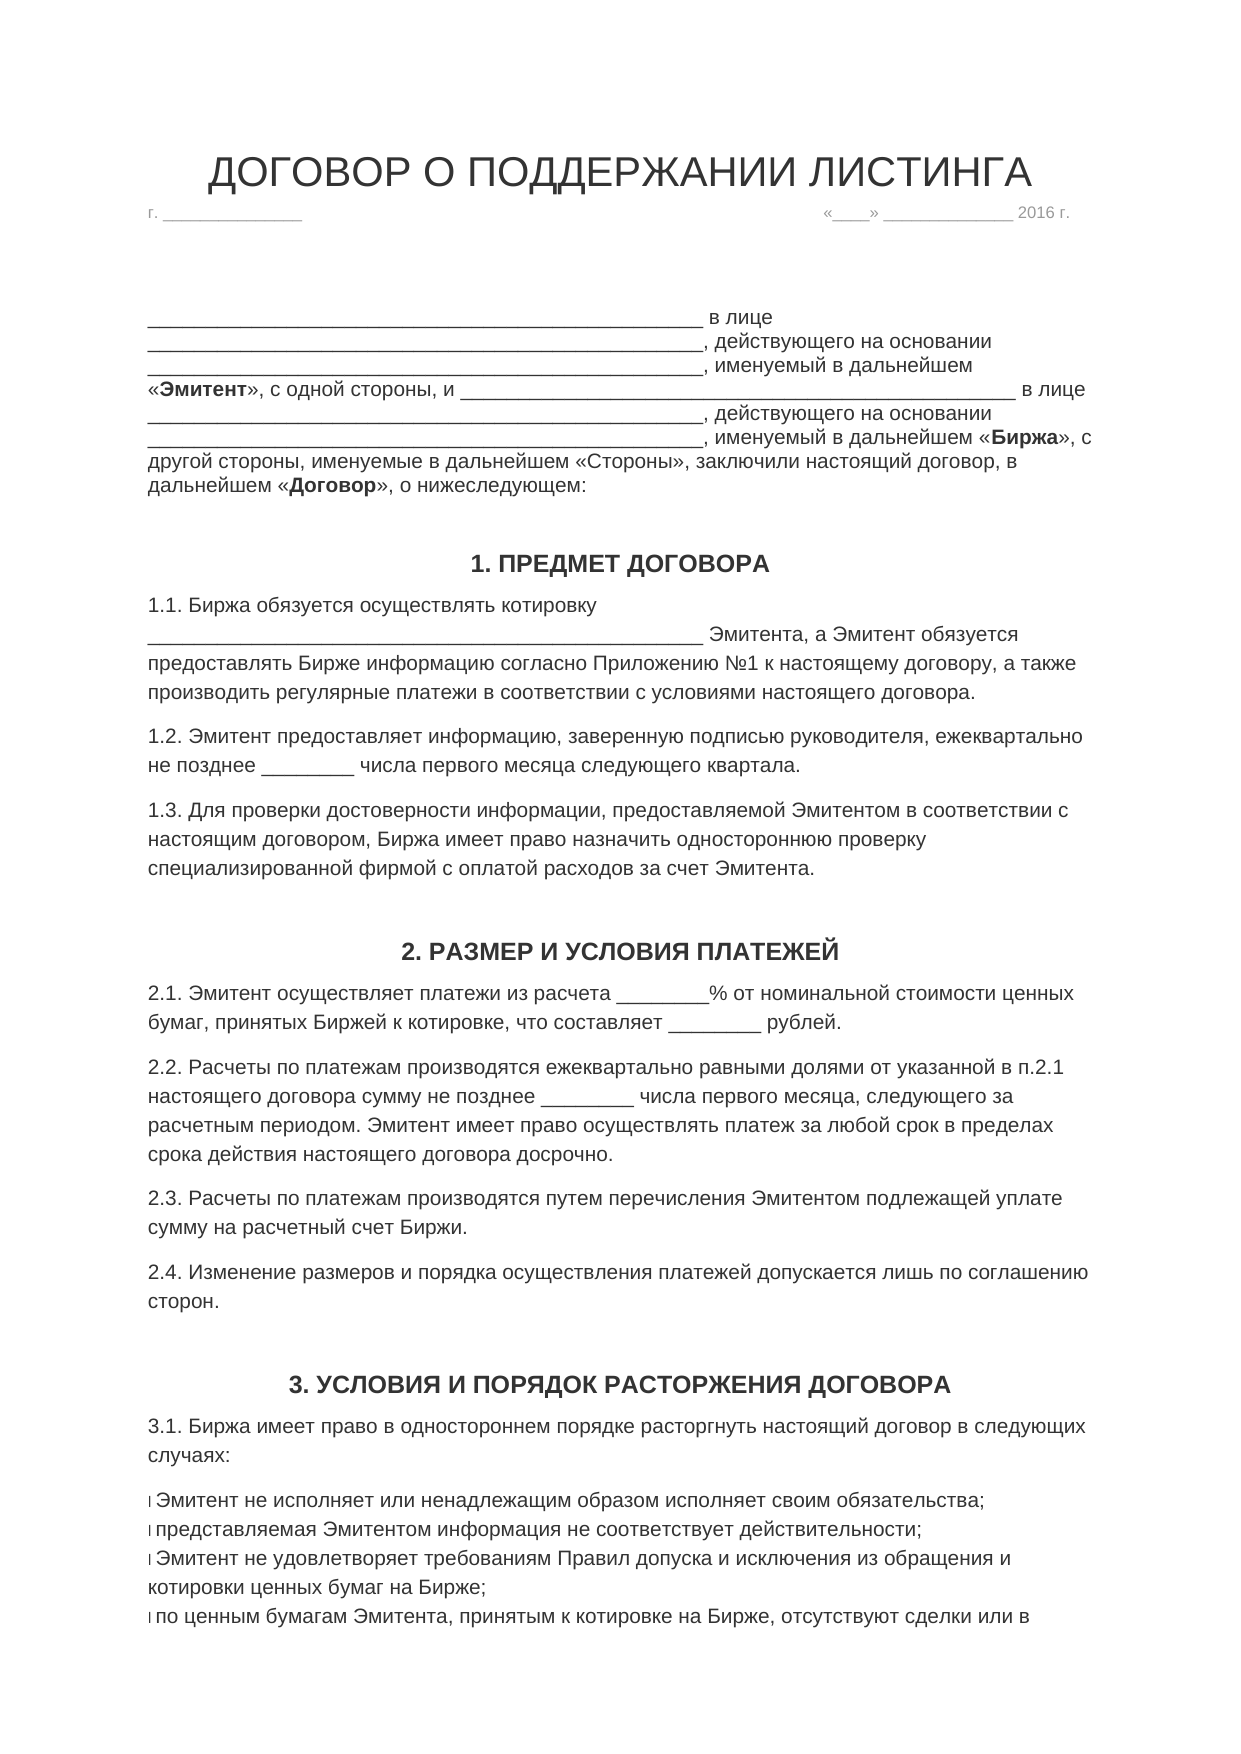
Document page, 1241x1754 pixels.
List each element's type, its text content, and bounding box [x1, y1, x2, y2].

text 2. РАЗМЕР И УСЛОВИЯ ПЛАТЕЖЕЙ [148, 937, 1092, 966]
table_header «____» ______________ 2016 г. [610, 202, 1080, 231]
text 3. УСЛОВИЯ И ПОРЯДОК РАСТОРЖЕНИЯ ДОГОВОРА [148, 1370, 1092, 1398]
text ДОГОВОР О ПОДДЕРЖАНИИ ЛИСТИНГА [148, 148, 1092, 196]
text 2.2. Расчеты по платежам производятся ежеквартально равными долями от указанной в п.2.1 настоящего договора сумму не позднее ________ числа первого месяца, следующего за расчетным периодом. Эмитент имеет право осуществлять платеж за любой срок в пределах срока действия настоящего договора досрочно. [148, 1055, 1092, 1166]
text ________________________________________________ в лице ________________________________________________, действующего на основании ________________________________________________, именуемый в дальнейшем «Эмитент», с одной стороны, и ________________________________________________ в лице ________________________________________________, действующего на основании ________________________________________________, именуемый в дальнейшем «Биржа», с другой стороны, именуемые в дальнейшем «Стороны», заключили настоящий договор, в дальнейшем «Договор», о нижеследующем: [148, 305, 1092, 496]
text 2.3. Расчеты по платежам производятся путем перечисления Эмитентом подлежащей уплате сумму на расчетный счет Биржи. [148, 1186, 1092, 1239]
text 1.1. Биржа обязуется осуществлять котировку ________________________________________________ Эмитента, а Эмитент обязуется предоставлять Бирже информацию согласно Приложению №1 к настоящему договору, а также производить регулярные платежи в соответствии с условиями настоящего договора. [148, 593, 1092, 704]
text 1. ПРЕДМЕТ ДОГОВОРА [148, 548, 1092, 577]
text 2.4. Изменение размеров и порядка осуществления платежей допускается лишь по соглашению сторон. [148, 1260, 1092, 1313]
text 1.2. Эмитент предоставляет информацию, заверенную подписью руководителя, ежеквартально не позднее ________ числа первого месяца следующего квартала. [148, 724, 1092, 777]
text 1.3. Для проверки достоверности информации, предоставляемой Эмитентом в соответствии с настоящим договором, Биржа имеет право назначить одностороннюю проверку специализированной фирмой с оплатой расходов за счет Эмитента. [148, 798, 1092, 880]
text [148, 1603, 1092, 1627]
text l представляемая Эмитентом информация не соответствует действительности; [148, 1517, 1092, 1541]
text 3.1. Биржа имеет право в одностороннем порядке расторгнуть настоящий договор в следующих случаях: [148, 1414, 1092, 1467]
text l Эмитент не удовлетворяет требованиям Правил допуска и исключения из обращения и котировки ценных бумаг на Бирже; [148, 1546, 1092, 1598]
table_header г. _______________ [137, 202, 609, 231]
text 2.1. Эмитент осуществляет платежи из расчета ________% от номинальной стоимости ценных бумаг, принятых Биржей к котировке, что составляет ________ рублей. [148, 981, 1092, 1034]
text l Эмитент не исполняет или ненадлежащим образом исполняет своим обязательства; [148, 1488, 1092, 1512]
